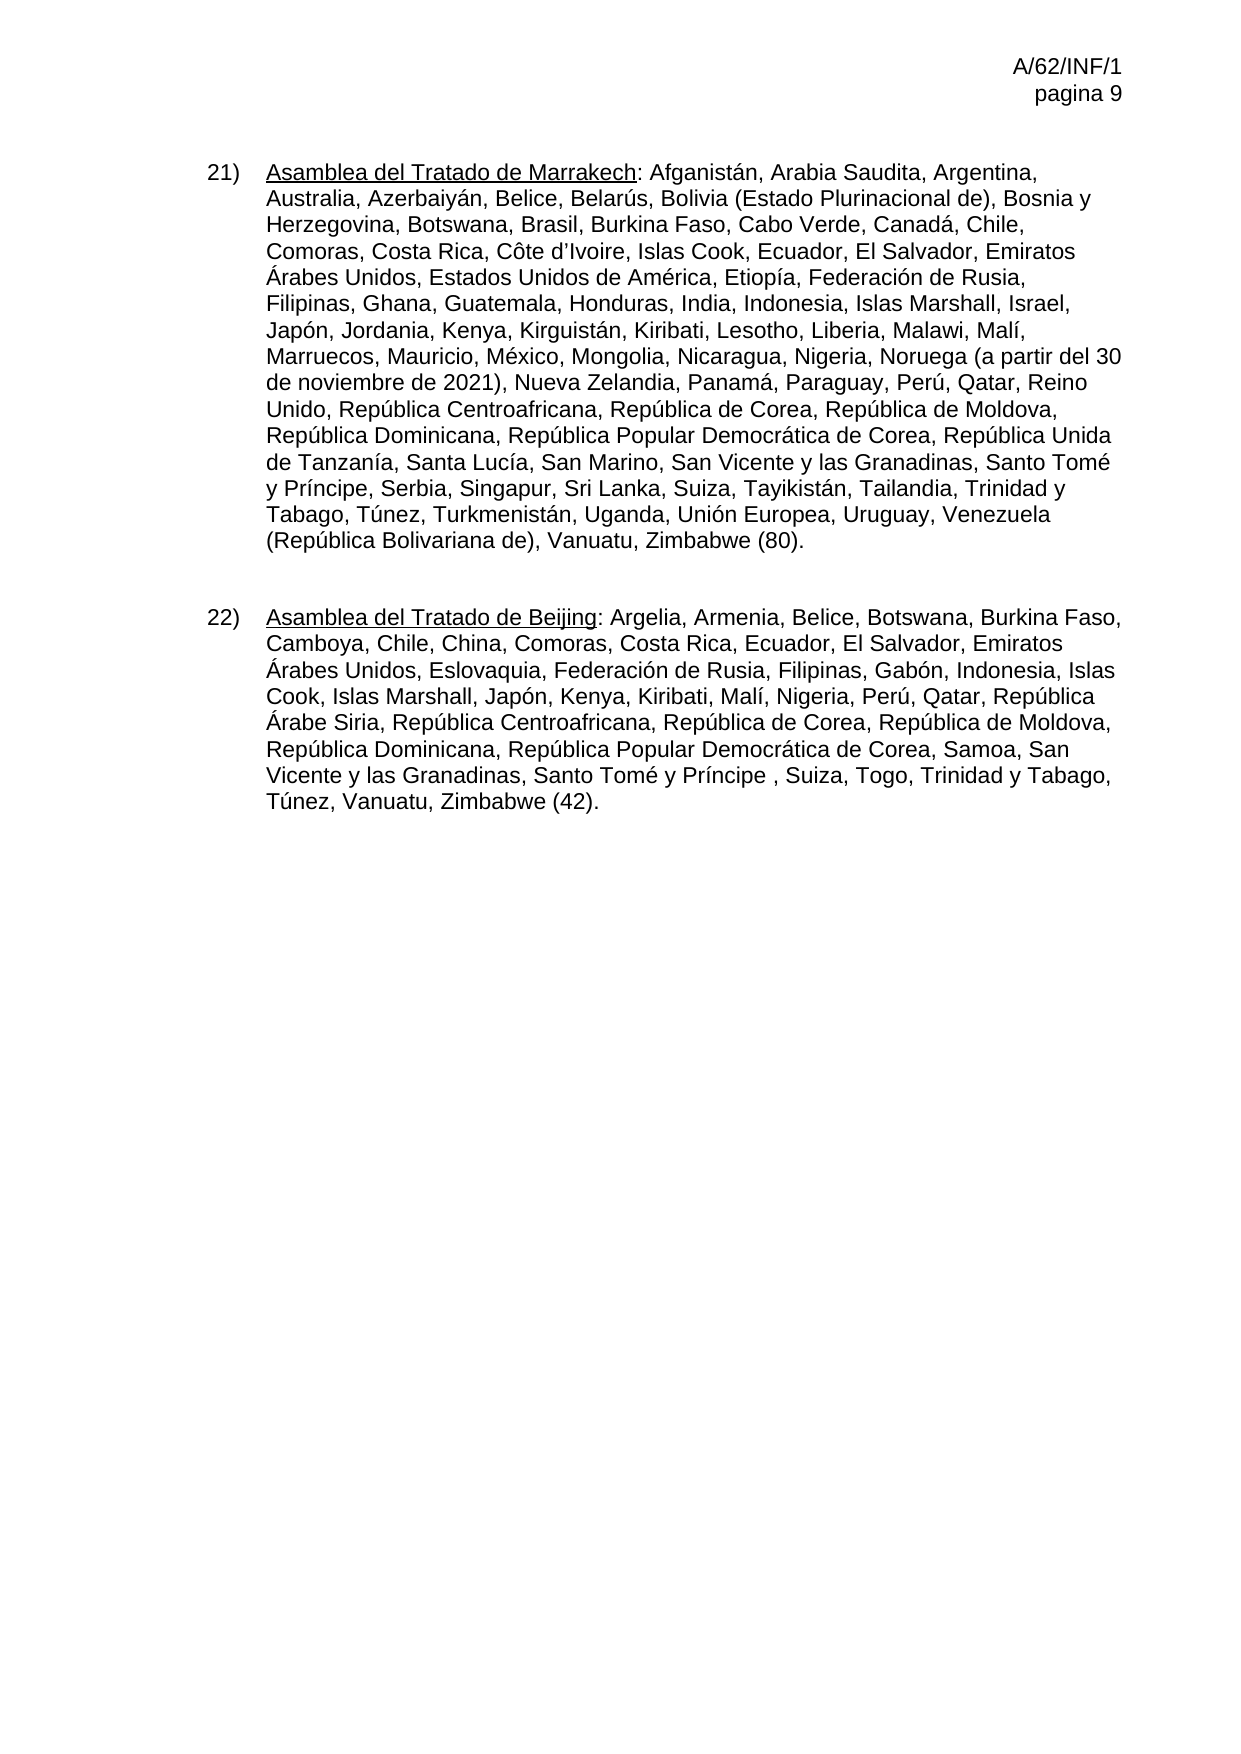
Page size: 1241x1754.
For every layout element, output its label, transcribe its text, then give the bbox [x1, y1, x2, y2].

text 22) Asamblea del Tratado de Beijing: Argelia, Armenia, Belice, Botswana, Burkina Faso, Camboya, Chile, China, Comoras, Costa Rica, Ecuador, El Salvador, Emiratos Árabes Unidos, Eslovaquia, Federación de Rusia, Filipinas, Gabón, Indonesia, Islas Cook, Islas Marshall, Japón, Kenya, Kiribati, Malí, Nigeria, Perú, Qatar, República Árabe Siria, República Centroafricana, República de Corea, República de Moldova, República Dominicana, República Popular Democrática de Corea, Samoa, San Vicente y las Granadinas, Santo Tomé y Príncipe , Suiza, Togo, Trinidad y Tabago, Túnez, Vanuatu, Zimbabwe (42). [207, 604, 1122, 815]
text 21) Asamblea del Tratado de Marrakech: Afganistán, Arabia Saudita, Argentina, Australia, Azerbaiyán, Belice, Belarús, Bolivia (Estado Plurinacional de), Bosnia y Herzegovina, Botswana, Brasil, Burkina Faso, Cabo Verde, Canadá, Chile, Comoras, Costa Rica, Côte d’Ivoire, Islas Cook, Ecuador, El Salvador, Emiratos Árabes Unidos, Estados Unidos de América, Etiopía, Federación de Rusia, Filipinas, Ghana, Guatemala, Honduras, India, Indonesia, Islas Marshall, Israel, Japón, Jordania, Kenya, Kirguistán, Kiribati, Lesotho, Liberia, Malawi, Malí, Marruecos, Mauricio, México, Mongolia, Nicaragua, Nigeria, Noruega (a partir del 30 de noviembre de 2021), Nueva Zelandia, Panamá, Paraguay, Perú, Qatar, Reino Unido, República Centroafricana, República de Corea, República de Moldova, República Dominicana, República Popular Democrática de Corea, República Unida de Tanzanía, Santa Lucía, San Marino, San Vicente y las Granadinas, Santo Tomé y Príncipe, Serbia, Singapur, Sri Lanka, Suiza, Tayikistán, Tailandia, Trinidad y Tabago, Túnez, Turkmenistán, Uganda, Unión Europea, Uruguay, Venezuela (República Bolivariana de), Vanuatu, Zimbabwe (80). [207, 158, 1122, 554]
